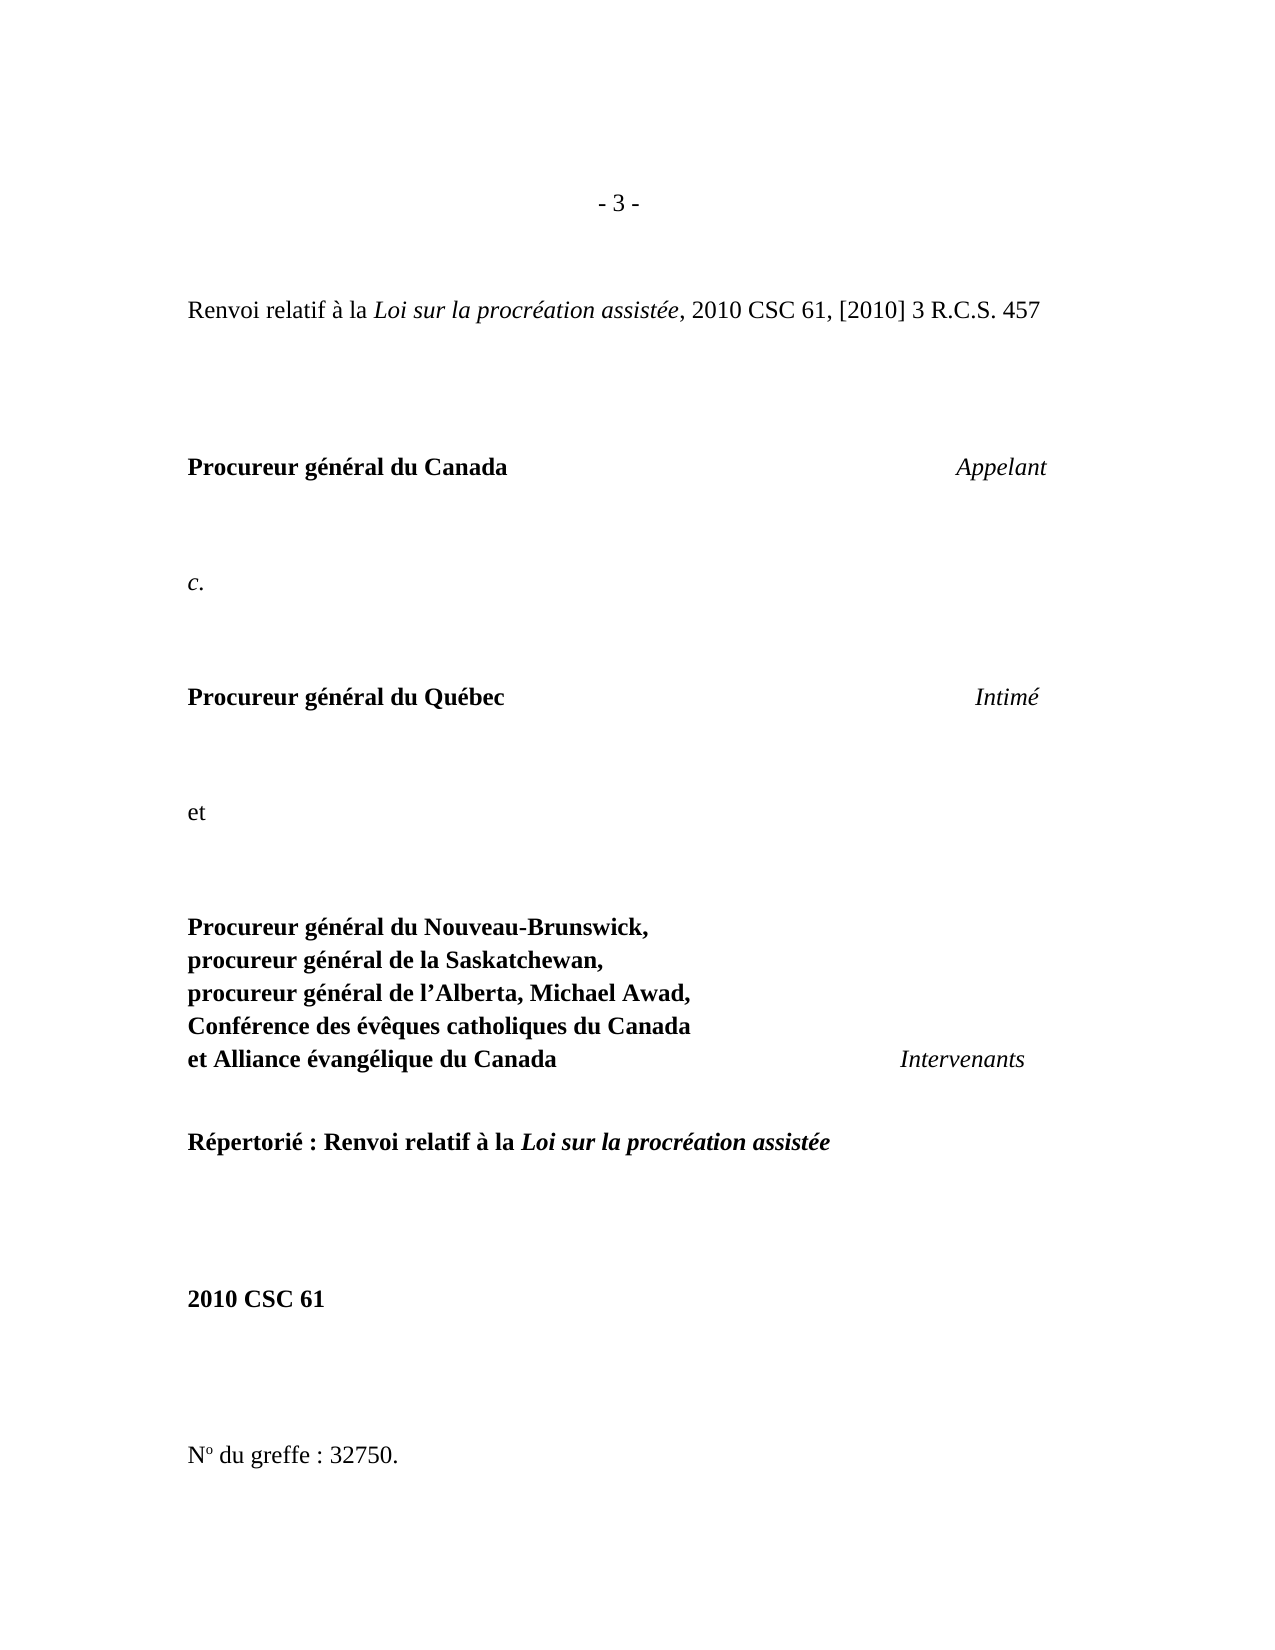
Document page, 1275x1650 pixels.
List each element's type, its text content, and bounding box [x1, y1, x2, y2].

text Conférence des évêques catholiques du Canada [187, 1011, 1050, 1040]
text Répertorié : Renvoi relatif à la Loi sur la procréation assistée [187, 1127, 1050, 1156]
text procureur général de la Saskatchewan, [187, 945, 1050, 974]
text Procureur général du Canada Appelant [187, 452, 1050, 481]
text procureur général de l’Alberta, Michael Awad, [187, 978, 1050, 1007]
text c. [187, 567, 1050, 596]
text et Alliance évangélique du Canada Intervenants [187, 1044, 1050, 1073]
text No du greffe : 32750. [187, 1441, 1050, 1469]
text Procureur général du Québec Intimé [187, 682, 1050, 711]
text Procureur général du Nouveau-Brunswick, [187, 912, 1050, 941]
text et [187, 797, 1050, 826]
text 2010 CSC 61 [187, 1284, 1050, 1313]
text Renvoi relatif à la Loi sur la procréation assistée, 2010 CSC 61, [2010] 3 R.C.S. 457 [187, 295, 1050, 324]
